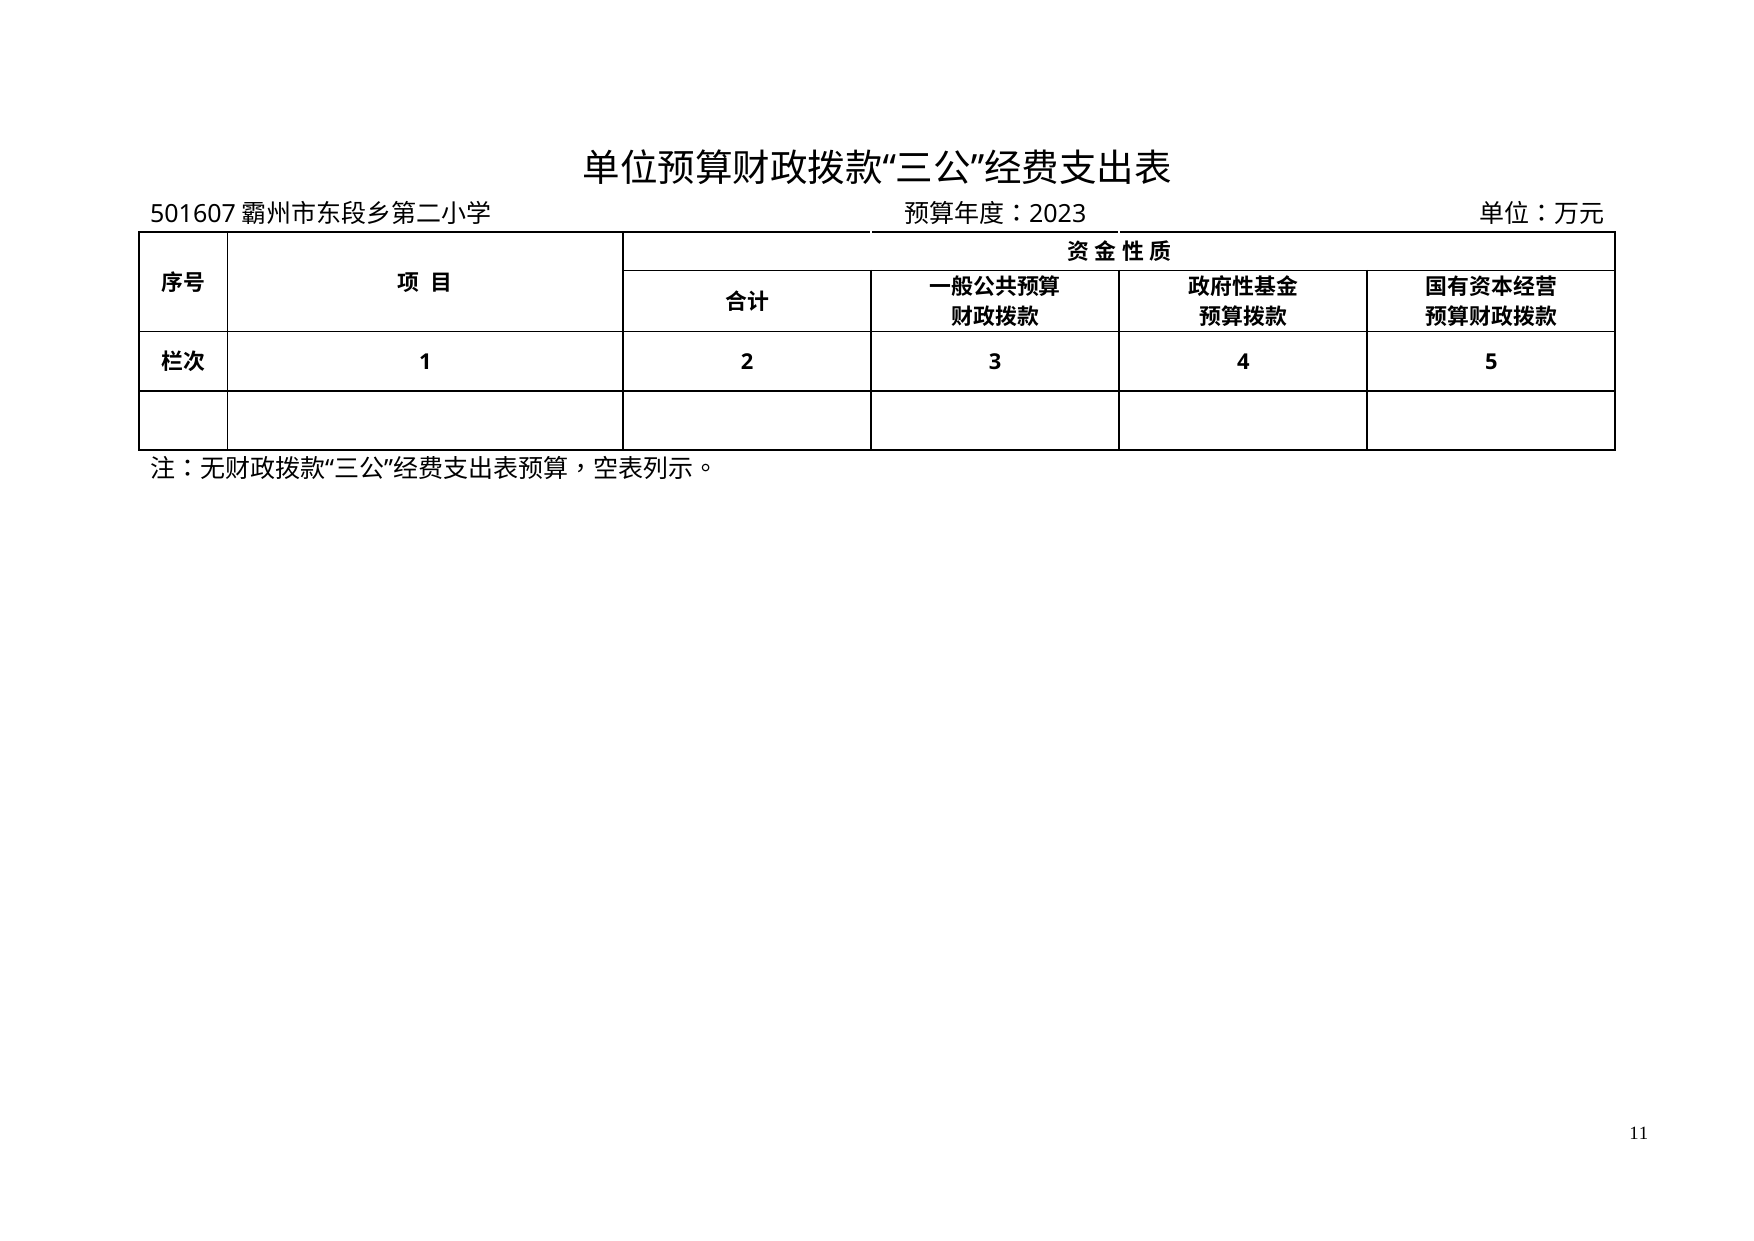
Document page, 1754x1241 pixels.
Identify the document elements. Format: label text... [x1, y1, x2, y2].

table_cell 5 [1368, 332, 1614, 390]
table_cell 政府性基金 预算拨款 [1120, 271, 1366, 331]
table_header 预算年度：2023 [872, 195, 1118, 231]
table_cell 2 [624, 332, 870, 390]
table_cell [1368, 392, 1614, 449]
text 单位预算财政拨款“三公”经费支出表 [106, 142, 1648, 193]
table_cell 国有资本经营 预算财政拨款 [1368, 271, 1614, 331]
table_cell [1120, 392, 1366, 449]
table_cell 4 [1120, 332, 1366, 390]
table_cell [140, 392, 227, 449]
table_cell 一般公共预算 财政拨款 [872, 271, 1118, 331]
table_header 单位：万元 [1120, 195, 1614, 231]
table_cell 栏次 [140, 332, 227, 390]
table_cell [624, 392, 870, 449]
table_cell [228, 392, 622, 449]
table_cell [872, 392, 1118, 449]
table_cell 项 目 [228, 233, 622, 331]
text 注：无财政拨款“三公”经费支出表预算，空表列示。 [106, 451, 1648, 484]
table_header 501607霸州市东段乡第二小学 [140, 195, 870, 231]
table_cell 序号 [140, 233, 227, 331]
table_cell 资 金 性 质 [624, 233, 1614, 270]
table_cell 3 [872, 332, 1118, 390]
table_cell 合计 [624, 271, 870, 331]
table_cell 1 [228, 332, 622, 390]
